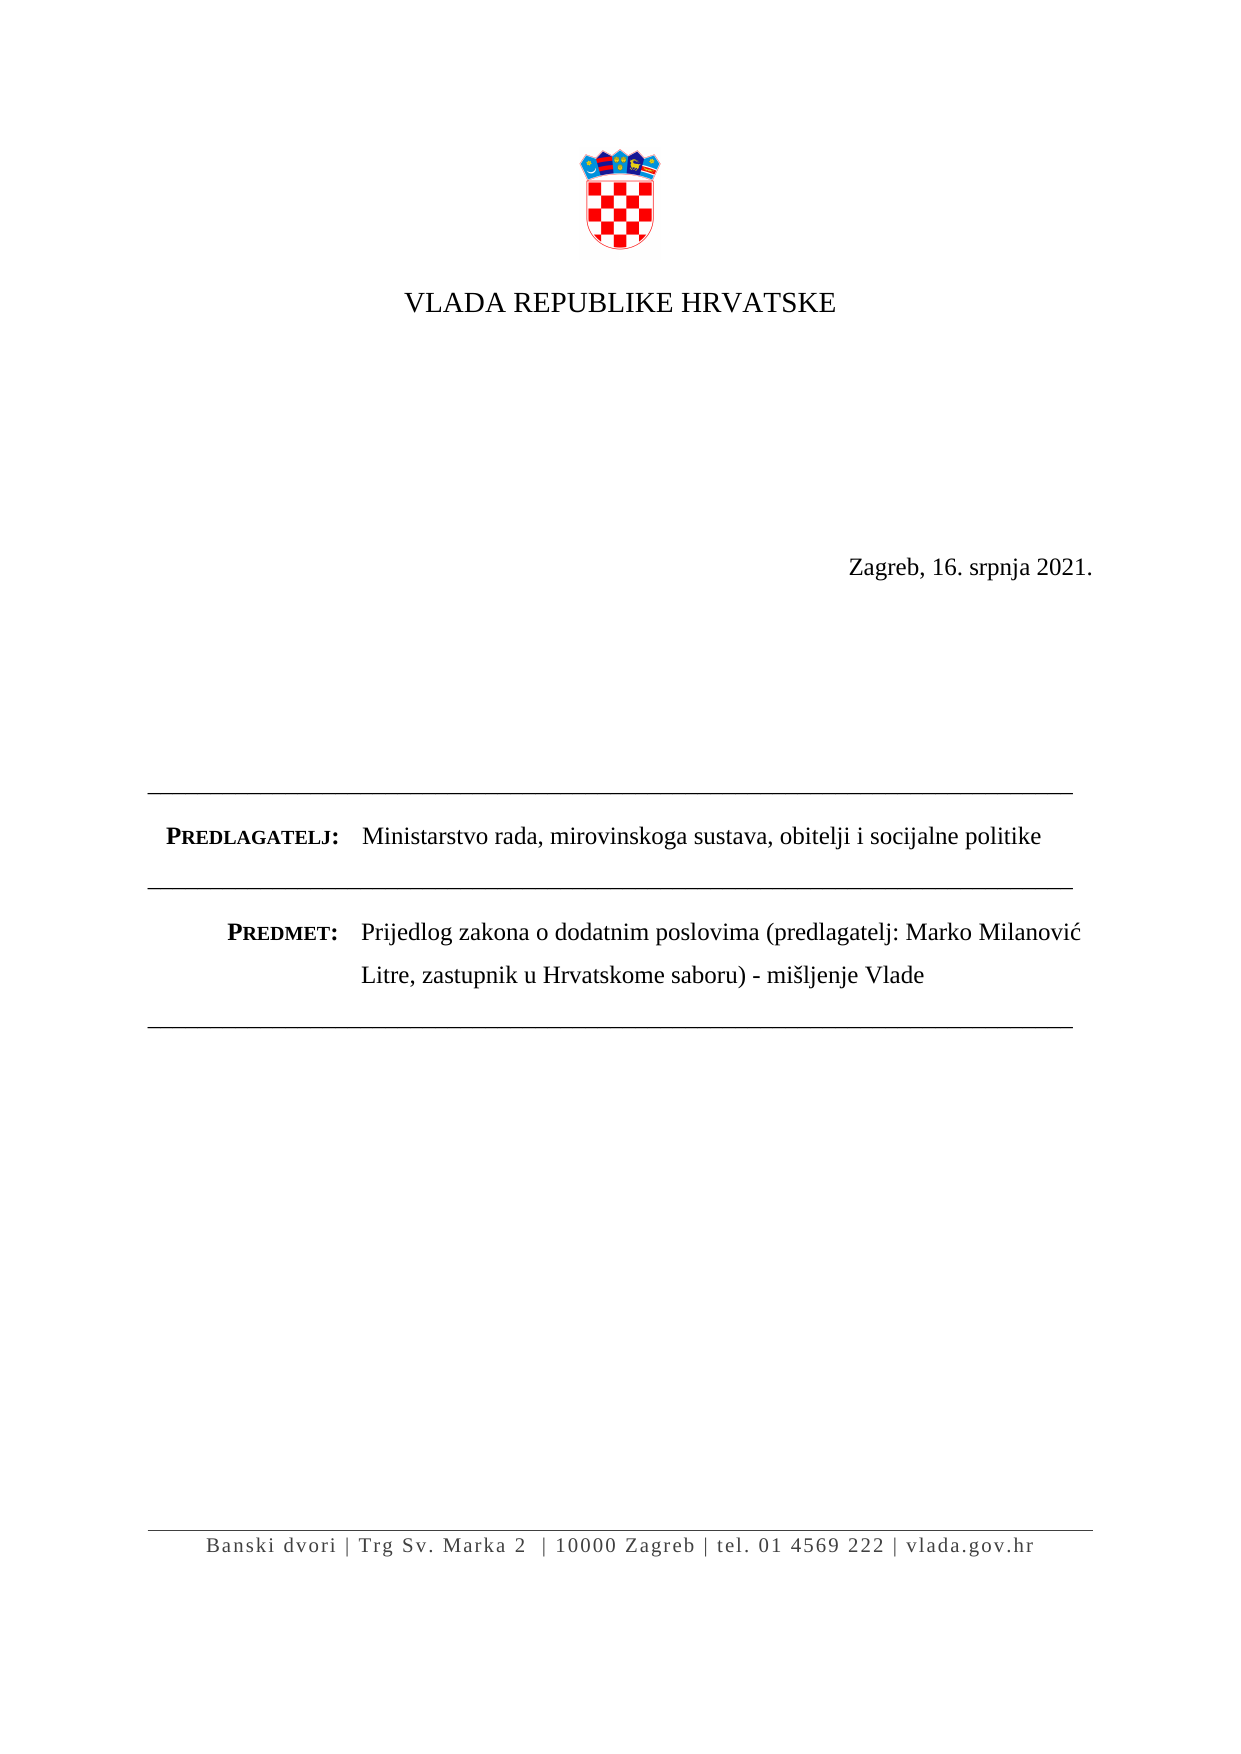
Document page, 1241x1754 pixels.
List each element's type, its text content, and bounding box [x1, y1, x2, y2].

text Zagreb, 16. srpnja 2021. [148, 552, 1093, 581]
picture [578, 147, 662, 260]
table_header Predlagatelj: [148, 821, 351, 863]
text Banski dvori | Trg Sv. Marka 2 | 10000 Zagreb | tel. 01 4569 222 | vlada.gov.hr [148, 1531, 1093, 1557]
table_header Predmet: [148, 917, 349, 1002]
text __________________________________________________________________________ [148, 768, 1093, 796]
table_header Prijedlog zakona o dodatnim poslovima (predlagatelj: Marko Milanović Litre, zastupnik u Hrvatskome saboru) - mišljenje Vlade [350, 917, 1093, 1002]
table_header Ministarstvo rada, mirovinskoga sustava, obitelji i socijalne politike [351, 821, 1093, 863]
text VLADA REPUBLIKE HRVATSKE [148, 285, 1093, 318]
text __________________________________________________________________________ [148, 863, 1093, 892]
text __________________________________________________________________________ [148, 1002, 1093, 1031]
